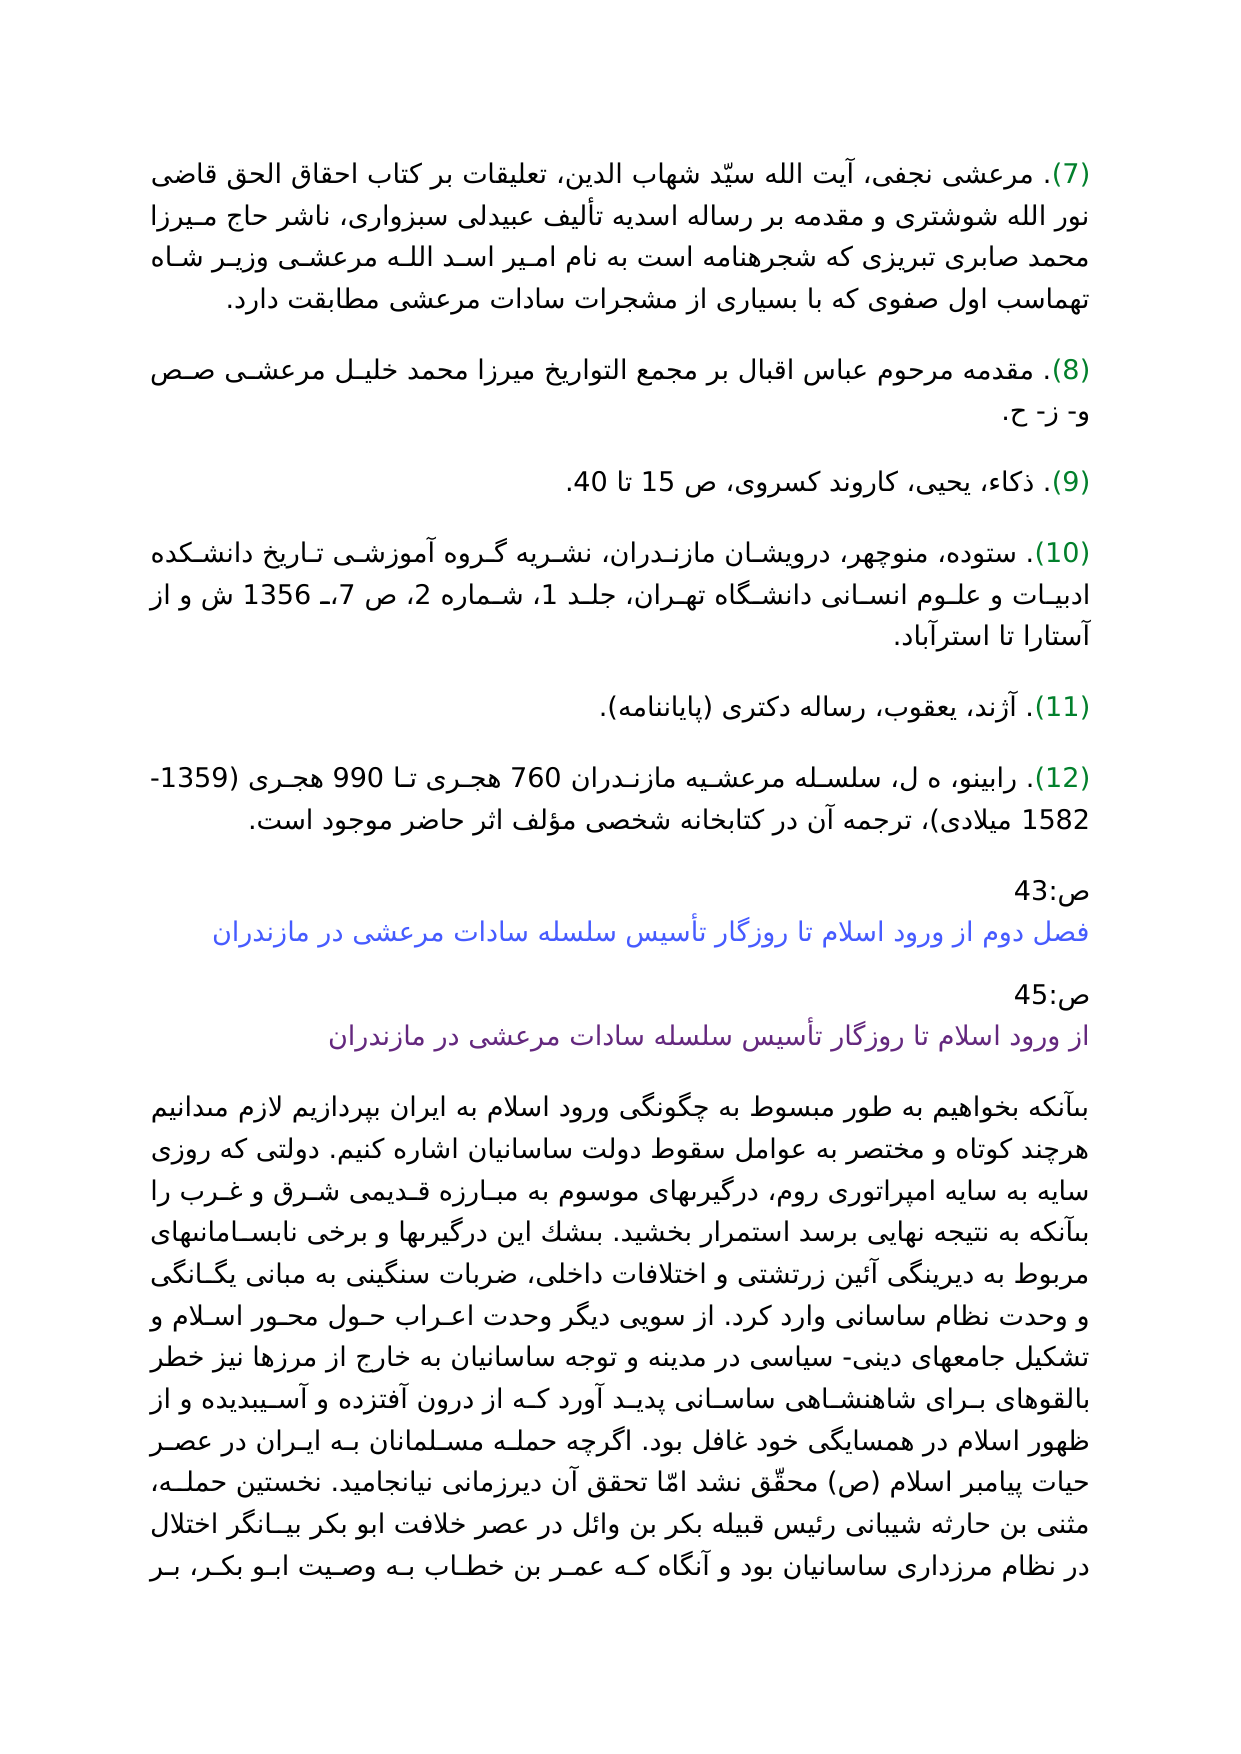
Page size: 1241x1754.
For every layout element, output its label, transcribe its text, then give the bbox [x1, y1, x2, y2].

text ص:45 [150, 971, 1090, 1012]
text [150, 1083, 1090, 1583]
text (7). مرعشى نجفى، آيت الله سيّد شهاب الدين، تعليقات بر كتاب احقاق الحق قاضى نور الله شوشترى و مقدمه بر رساله اسديه تأليف عبيدلى سبزوارى، ناشر حاج ميرزا محمد صابرى تبريزى كه شجره‏نامه است به نام امير اسد الله مرعشى وزير شاه تهماسب اول صفوى كه با بسيارى از مشجرات سادات مرعشى مطابقت دارد. [150, 150, 1090, 317]
text (8). مقدمه مرحوم عباس اقبال بر مجمع التواريخ ميرزا محمد خليل مرعشى صص و- ز- ح. [150, 346, 1090, 429]
text (9). ذكاء، يحيى، كاروند كسروى، ص 15 تا 40. [150, 458, 1090, 500]
text فصل دوم از ورود اسلام تا روزگار تأسيس سلسله سادات مرعشى در مازندران‏ [150, 908, 1090, 950]
text (10). ستوده، منوچهر، درويشان مازندران، نشريه گروه آموزشى تاريخ دانشكده ادبيات و علوم انسانى دانشگاه تهران، جلد 1، شماره 2، ص 7، 1356 ش و از آستارا تا استرآباد. [150, 529, 1090, 654]
text از ورود اسلام تا روزگار تأسيس سلسله سادات مرعشى در مازندران‏ [150, 1012, 1090, 1054]
text ص:43 [150, 867, 1090, 908]
text (12). رابينو، ه ل، سلسله مرعشيه مازندران 760 هجرى تا 990 هجرى (1359- 1582 ميلادى)، ترجمه آن در كتاب‏خانه شخصى مؤلف اثر حاضر موجود است. [150, 754, 1090, 837]
text (11). آژند، يعقوب، رساله دكترى (پايان‏نامه). [150, 683, 1090, 725]
